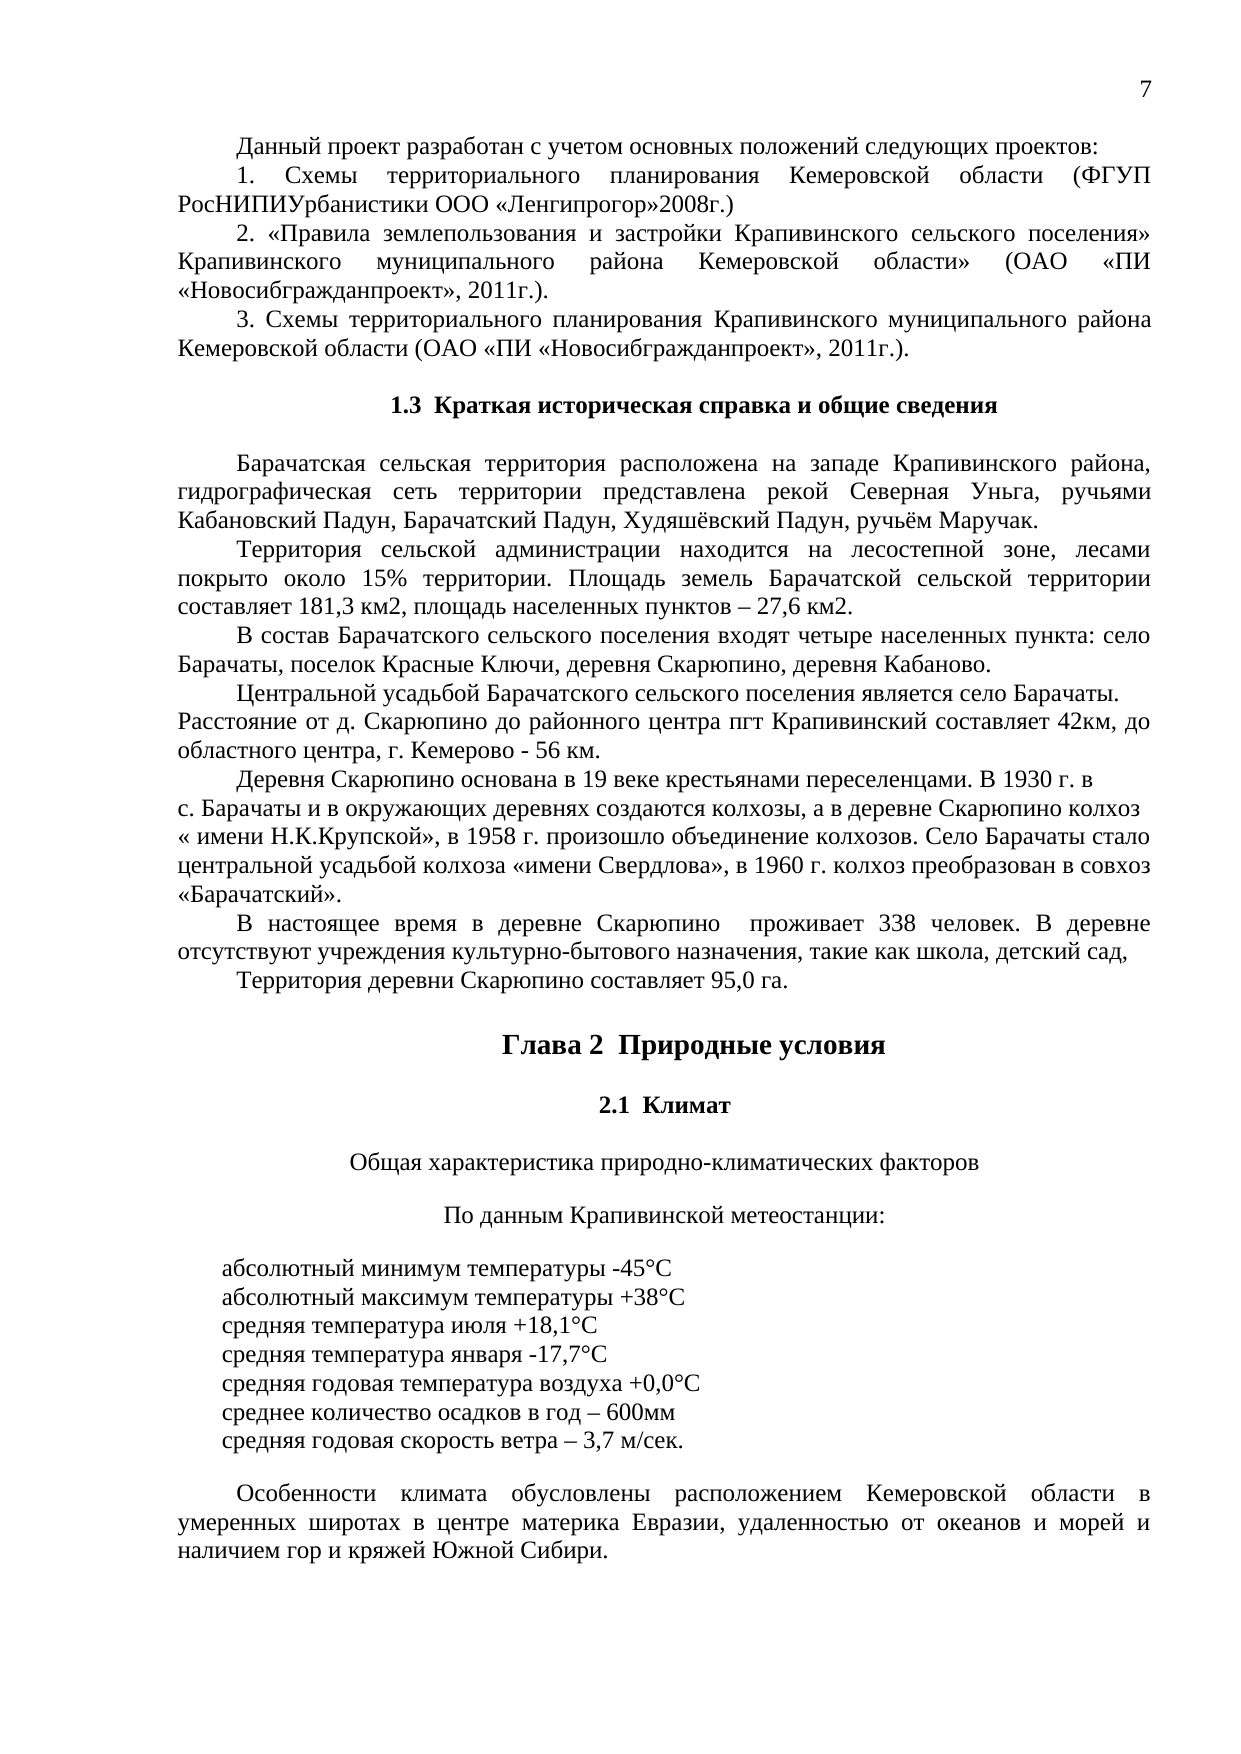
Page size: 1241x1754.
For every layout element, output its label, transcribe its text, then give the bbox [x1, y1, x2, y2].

text 1.3 Краткая историческая справка и общие сведения [177, 390, 1152, 419]
text средняя годовая скорость ветра – 3,7 м/сек. [177, 1425, 1152, 1454]
text Данный проект разработан с учетом основных положений следующих проектов: [177, 131, 1152, 160]
text 3. Схемы территориального планирования Крапивинского муниципального района Кемеровской области (ОАО «ПИ «Новосибгражданпроект», 2011г.). [177, 304, 1152, 361]
text с. Барачаты и в окружающих деревнях создаются колхозы, а в деревне Скарюпино колхоз [177, 793, 1152, 821]
text В настоящее время в деревне Скарюпино проживает 338 человек. В деревне отсутствуют учреждения культурно-бытового назначения, такие как школа, детский сад, [177, 908, 1152, 965]
text абсолютный минимум температуры -45°С [177, 1253, 1152, 1282]
text В состав Барачатского сельского поселения входят четыре населенных пункта: село Барачаты, поселок Красные Ключи, деревня Скарюпино, деревня Кабаново. [177, 620, 1152, 678]
text средняя температура июля +18,1°С [177, 1310, 1152, 1339]
text Расстояние от д. Скарюпино до районного центра пгт Крапивинский составляет 42км, до областного центра, г. Кемерово - 56 км. [177, 706, 1152, 764]
text Особенности климата обусловлены расположением Кемеровской области в умеренных широтах в центре материка Евразии, удаленностью от океанов и морей и наличием гор и кряжей Южной Сибири. [177, 1478, 1152, 1564]
text 2. «Правила землепользования и застройки Крапивинского сельского поселения» Крапивинского муниципального района Кемеровской области» (ОАО «ПИ «Новосибгражданпроект», 2011г.). [177, 218, 1152, 304]
text Деревня Скарюпино основана в 19 веке крестьянами переселенцами. В 1930 г. в [177, 764, 1152, 793]
text абсолютный максимум температуры +38°С [177, 1282, 1152, 1310]
text 1. Схемы территориального планирования Кемеровской области (ФГУП РосНИПИУрбанистики ООО «Ленгипрогор»2008г.) [177, 160, 1152, 218]
text средняя годовая температура воздуха +0,0°С [177, 1368, 1152, 1397]
text Территория сельской администрации находится на лесостепной зоне, лесами покрыто около 15% территории. Площадь земель Барачатской сельской территории составляет 181,3 км2, площадь населенных пунктов – 27,6 км2. [177, 534, 1152, 620]
text 2.1 Климат [177, 1090, 1152, 1118]
text среднее количество осадков в год – 600мм [177, 1397, 1152, 1425]
text Барачатская сельская территория расположена на западе Крапивинского района, гидрографическая сеть территории представлена рекой Северная Уньга, ручьями Кабановский Падун, Барачатский Падун, Худяшёвский Падун, ручьём Маручак. [177, 448, 1152, 534]
text Территория деревни Скарюпино составляет 95,0 га. [177, 965, 1152, 994]
text « имени Н.К.Крупской», в 1958 г. произошло объединение колхозов. Село Барачаты стало центральной усадьбой колхоза «имени Свердлова», в 1960 г. колхоз преобразован в совхоз «Барачатский». [177, 821, 1152, 908]
text Глава 2 Природные условия [177, 1027, 1152, 1061]
text средняя температура января -17,7°С [177, 1339, 1152, 1368]
text По данным Крапивинской метеостанции: [177, 1200, 1152, 1229]
text Общая характеристика природно-климатических факторов [177, 1147, 1152, 1176]
text Центральной усадьбой Барачатского сельского поселения является село Барачаты. [177, 678, 1152, 706]
